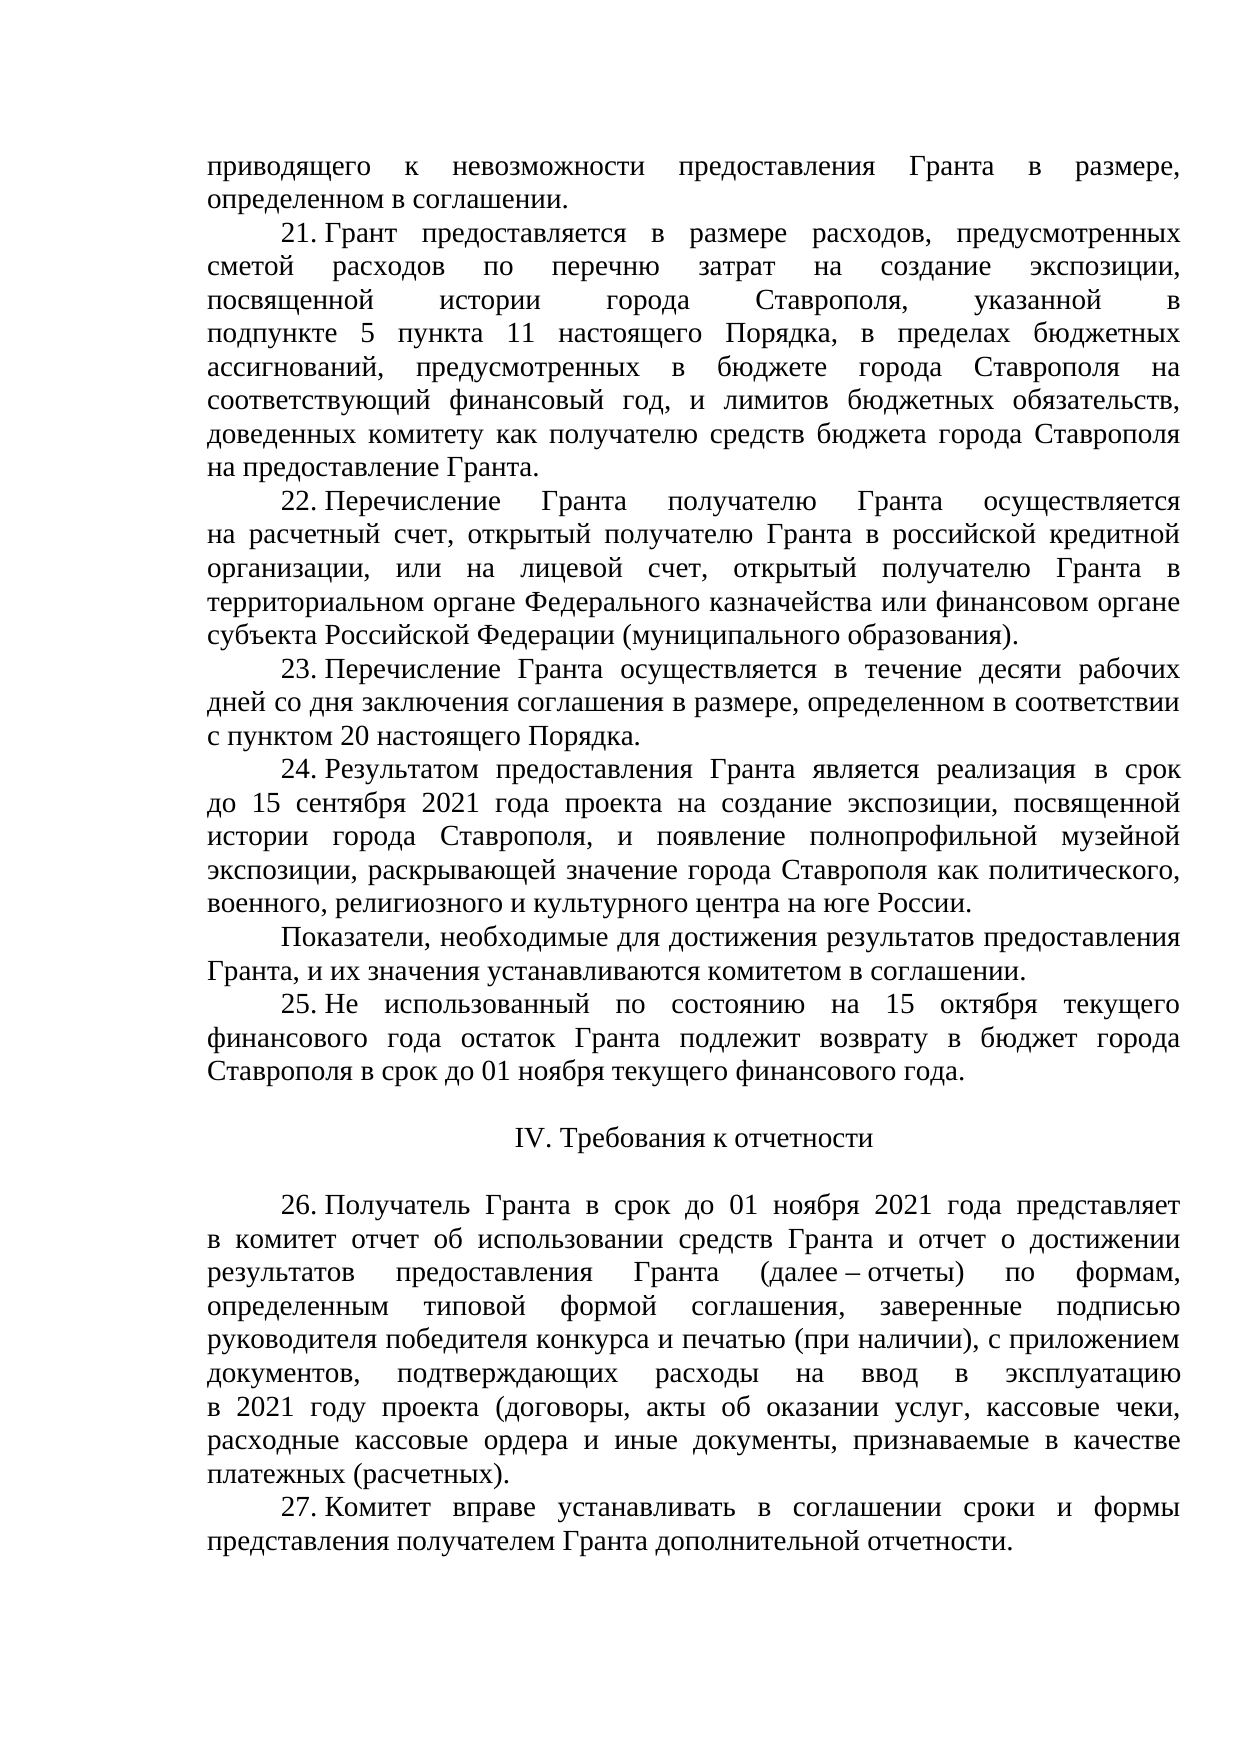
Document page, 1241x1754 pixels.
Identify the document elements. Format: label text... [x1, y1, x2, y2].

text Показатели, необходимые для достижения результатов предоставления Гранта, и их значения устанавливаются комитетом в соглашении. [207, 919, 1181, 986]
text 26. Получатель Гранта в срок до 01 ноября 2021 года представляет в комитет отчет об использовании средств Гранта и отчет о достижении результатов предоставления Гранта (далее – отчеты) по формам, определенным типовой формой соглашения, заверенные подписью руководителя победителя конкурса и печатью (при наличии), с приложением документов, подтверждающих расходы на ввод в эксплуатацию в 2021 году проекта (договоры, акты об оказании услуг, кассовые чеки, расходные кассовые ордера и иные документы, признаваемые в качестве платежных (расчетных). [207, 1187, 1181, 1489]
text 23. Перечисление Гранта осуществляется в течение десяти рабочих дней со дня заключения соглашения в размере, определенном в соответствии с пунктом 20 настоящего Порядка. [207, 651, 1181, 751]
text 24. Результатом предоставления Гранта является реализация в срок до 15 сентября 2021 года проекта на создание экспозиции, посвященной истории города Ставрополя, и появление полнопрофильной музейной экспозиции, раскрывающей значение города Ставрополя как политического, военного, религиозного и культурного центра на юге России. [207, 751, 1181, 919]
text 27. Комитет вправе устанавливать в соглашении сроки и формы представления получателем Гранта дополнительной отчетности. [207, 1489, 1181, 1556]
list 21. Грант предоставляется в размере расходов, предусмотренных сметой расходов по перечню затрат на создание экспозиции, посвященной истории города Ставрополя, указанной в подпункте 5 пункта 11 настоящего Порядка, в пределах бюджетных ассигнований, предусмотренных в бюджете города Ставрополя на соответствующий финансовый год, и лимитов бюджетных обязательств, доведенных комитету как получателю средств бюджета города Ставрополя на предоставление Гранта. [207, 215, 1181, 483]
text 25. Не использованный по состоянию на 15 октября текущего финансового года остаток Гранта подлежит возврату в бюджет города Ставрополя в срок до 01 ноября текущего финансового года. [207, 986, 1181, 1087]
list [207, 148, 1181, 215]
text IV. Требования к отчетности [207, 1120, 1181, 1154]
text 22. Перечисление Гранта получателю Гранта осуществляется на расчетный счет, открытый получателю Гранта в российской кредитной организации, или на лицевой счет, открытый получателю Гранта в территориальном органе Федерального казначейства или финансовом органе субъекта Российской Федерации (муниципального образования). [207, 483, 1181, 651]
